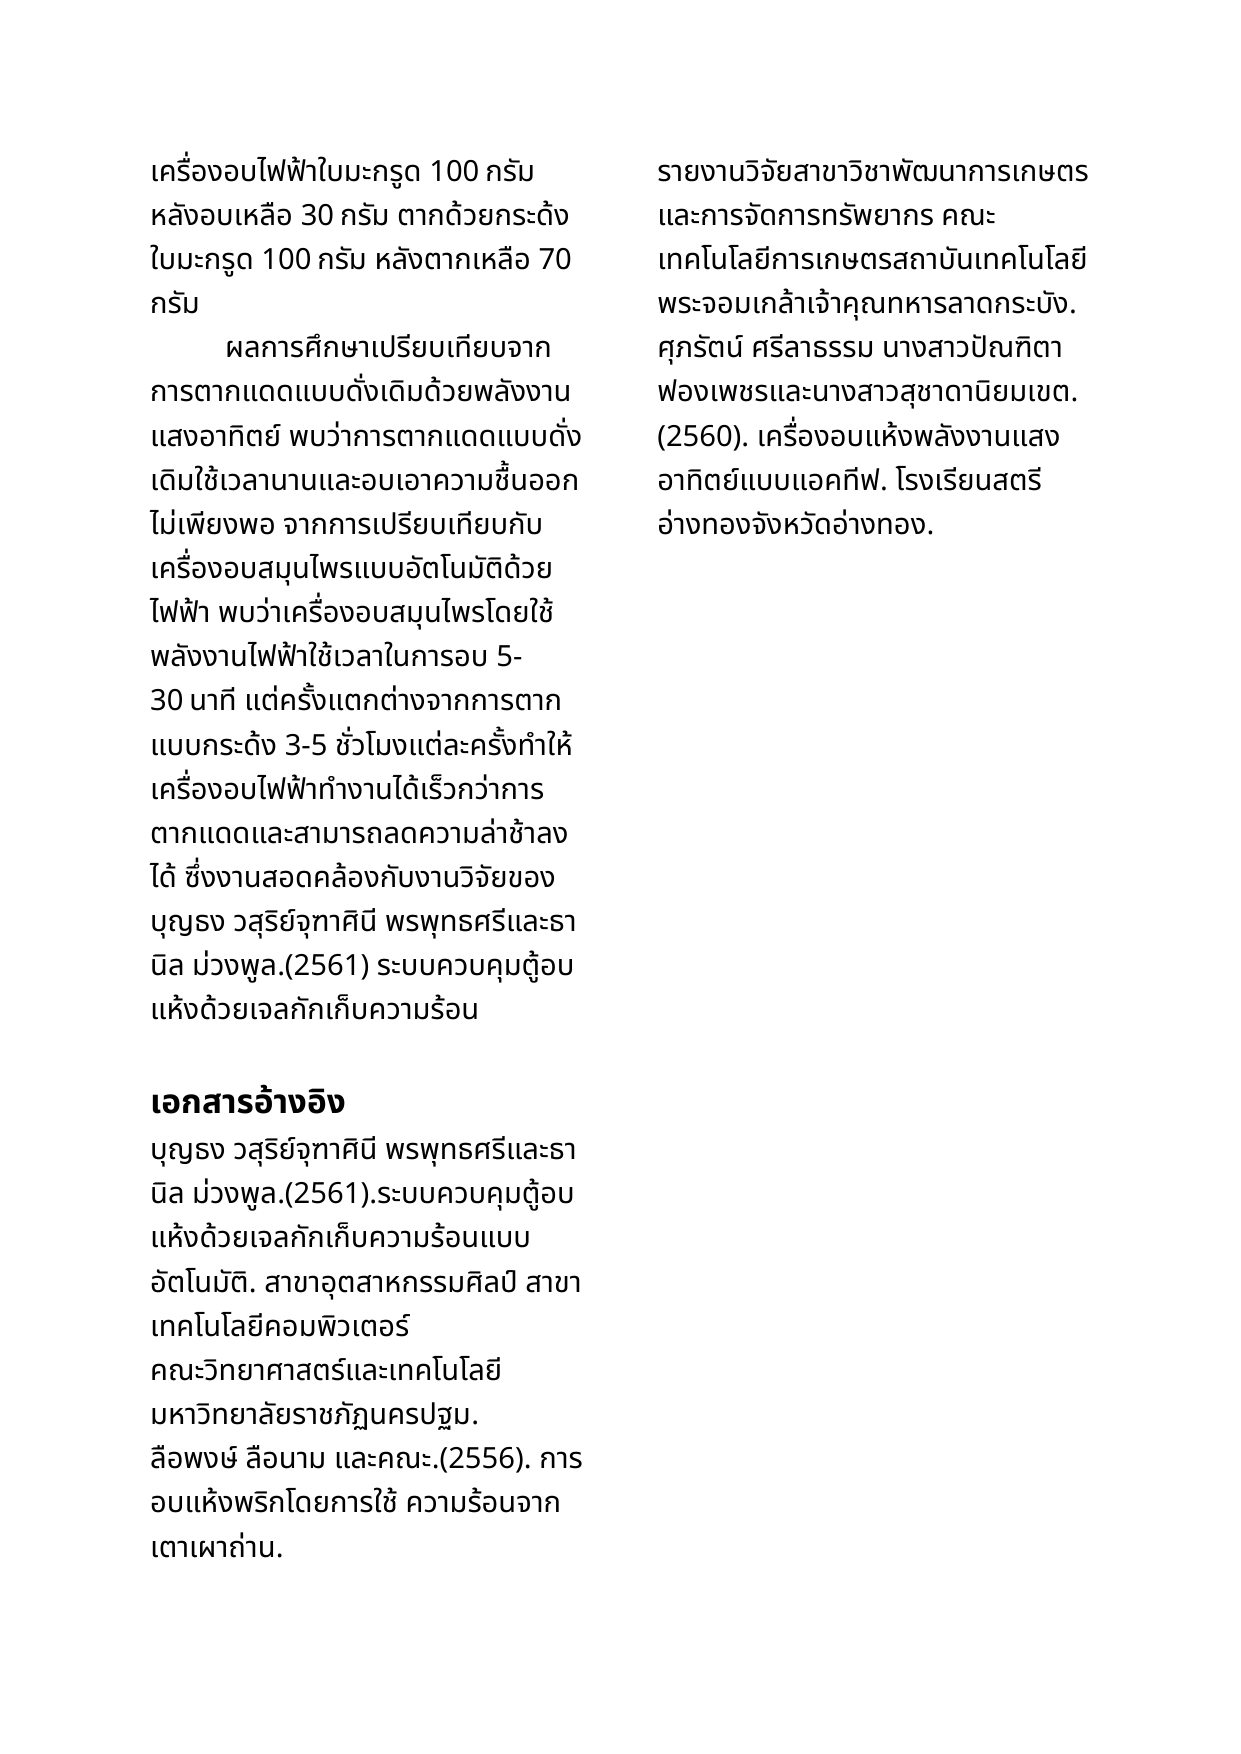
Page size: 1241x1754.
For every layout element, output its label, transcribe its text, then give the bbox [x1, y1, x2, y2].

text ศุภรัตน์ ศรีลาธรรม นางสาวปัณฑิตา ฟองเพชรและนางสาวสุชาดานิยมเขต.(2560). เครื่องอบแห้งพลังงานแสงอาทิตย์แบบแอคทีฟ. โรงเรียนสตรีอ่างทองจังหวัดอ่างทอง. [657, 326, 1090, 548]
text บุญธง วสุริย์จุฑาศินี พรพุทธศรีและธานิล ม่วงพูล.(2561).ระบบควบคุมตู้อบแห้งด้วยเจลกักเก็บความร้อนแบบอัตโนมัติ. สาขาอุตสาหกรรมศิลป์ สาขาเทคโนโลยีคอมพิวเตอร์ [150, 1128, 583, 1349]
text คณะวิทยาศาสตร์และเทคโนโลยี มหาวิทยาลัยราชภัฏนครปฐม. [150, 1349, 583, 1438]
text รายงานวิจัยสาขาวิชาพัฒนาการเกษตรและการจัดการทรัพยากร คณะเทคโนโลยีการเกษตรสถาบันเทคโนโลยีพระจอมเกล้าเจ้าคุณทหารลาดกระบัง. [657, 150, 1090, 326]
text เอกสารอ้างอิง [150, 1078, 583, 1128]
text ผลการศึกษาเปรียบเทียบจากการตากแดดแบบดั่งเดิมด้วยพลังงานแสงอาทิตย์ พบว่าการตากแดดแบบดั่งเดิมใช้เวลานานและอบเอาความชื้นออกไม่เพียงพอ จากการเปรียบเทียบกับเครื่องอบสมุนไพรแบบอัตโนมัติด้วยไฟฟ้า พบว่าเครื่องอบสมุนไพรโดยใช้พลังงานไฟฟ้าใช้เวลาในการอบ 5-30นาที แต่ครั้งแตกต่างจากการตากแบบกระด้ง 3-5 ชั่วโมงแต่ละครั้งทำให้เครื่องอบไฟฟ้าทำงานได้เร็วกว่าการตากแดดและสามารถลดความล่าช้าลงได้ ซึ่งงานสอดคล้องกับงานวิจัยของบุญธง วสุริย์จุฑาศินี พรพุทธศรีและธานิล ม่วงพูล.(2561) ระบบควบคุมตู้อบแห้งด้วยเจลกักเก็บความร้อน [150, 327, 583, 1033]
text ลือพงษ์ ลือนาม และคณะ.(2556). การอบแห้งพริกโดยการใช้ ความร้อนจากเตาเผาถ่าน. [150, 1438, 583, 1570]
